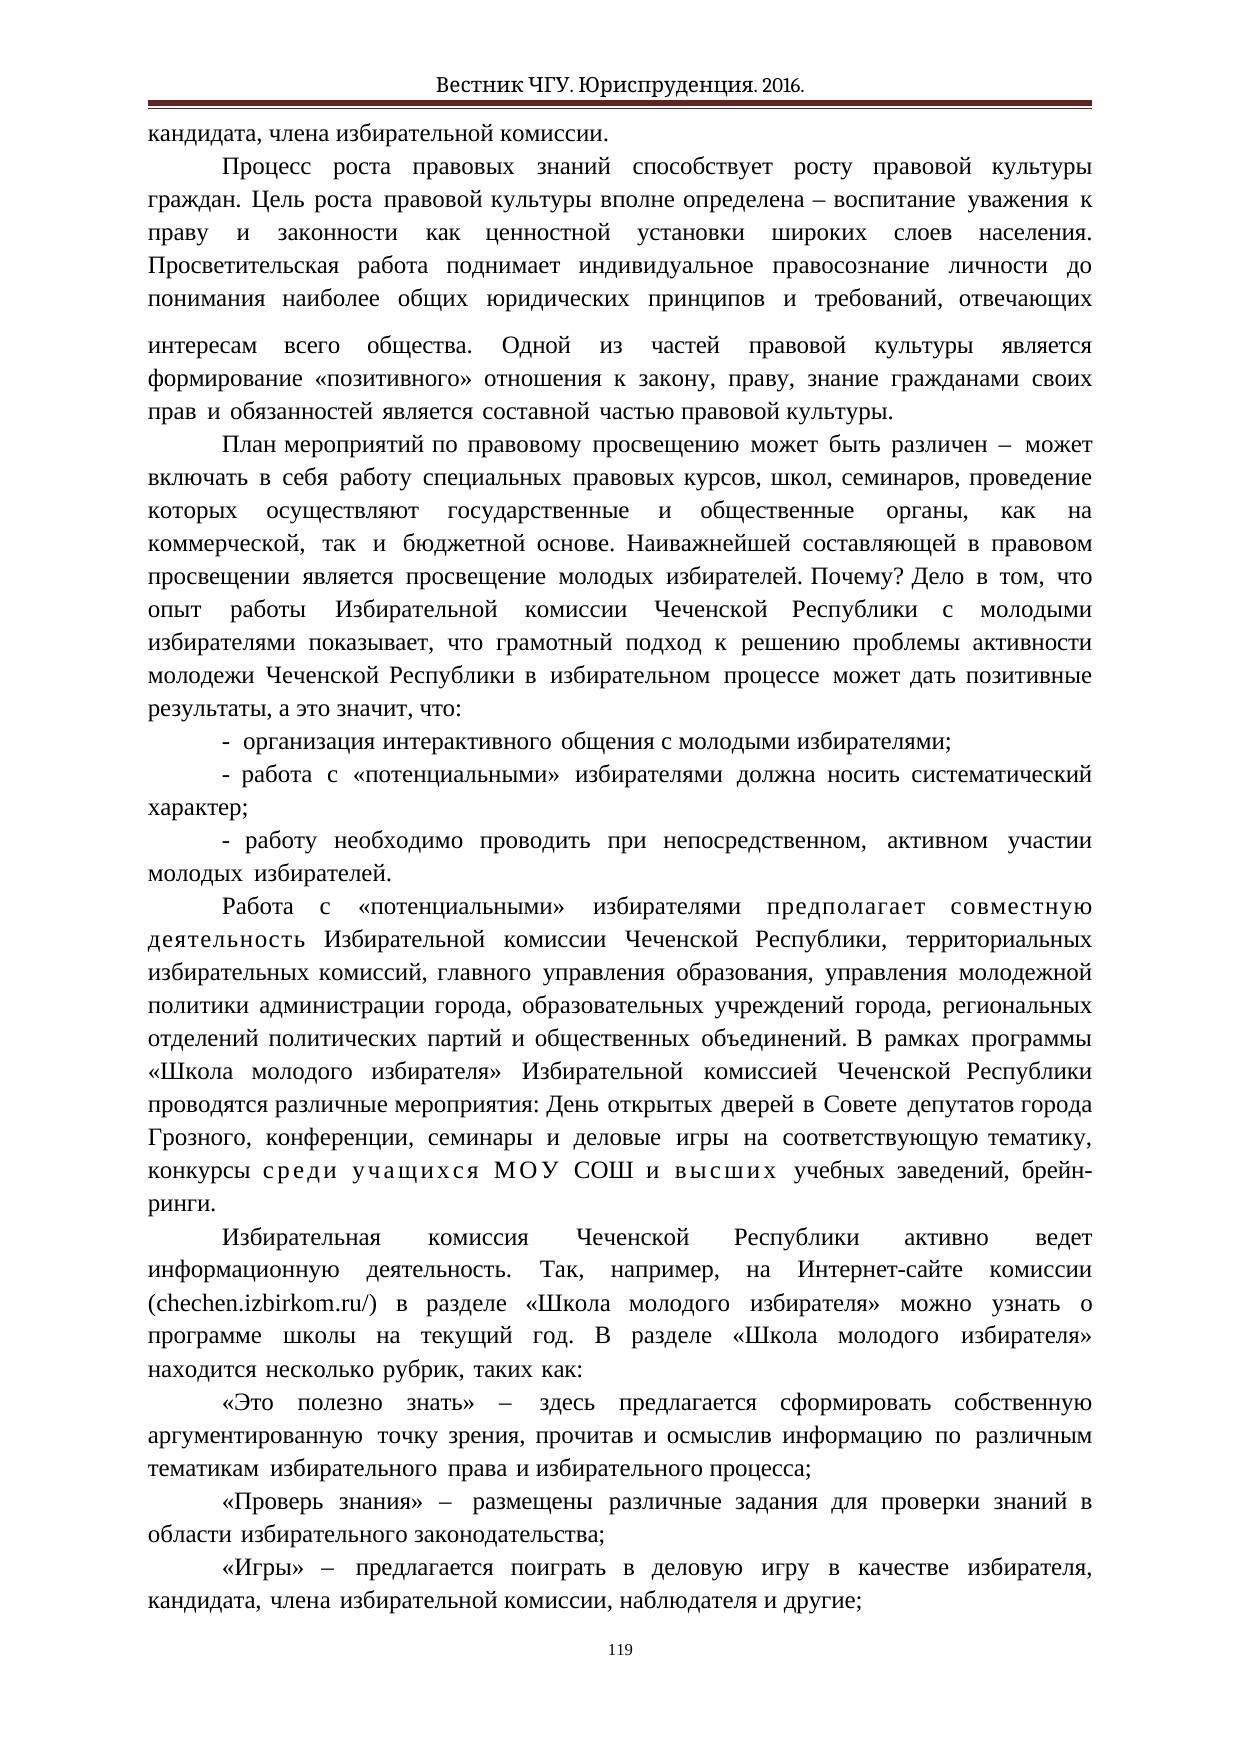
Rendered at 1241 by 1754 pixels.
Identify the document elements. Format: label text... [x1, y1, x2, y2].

text «Игры» – предлагается поиграть в деловую игру в качестве избирателя, кандидата, члена избирательной комиссии, наблюдателя и другие; [148, 1552, 1092, 1613]
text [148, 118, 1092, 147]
text - организация интерактивного общения с молодыми избирателями; [148, 726, 1092, 755]
text Процесс роста правовых знаний способствует росту правовой культуры граждан. Цель роста правовой культуры вполне определена – воспитание уважения к праву и законности как ценностной установки широких слоев населения. Просветительская работа поднимает индивидуальное правосознание личности до понимания наиболее общих юридических принципов и требований, отвечающих интересам всего общества. Одной из частей правовой культуры является формирование «позитивного» отношения к закону, праву, знание гражданами своих прав и обязанностей является составной частью правовой культуры. [148, 151, 1092, 425]
text Избирательная комиссия Чеченской Республики активно ведет информационную деятельность. Так, например, на Интернет-сайте комиссии (chechen.izbirkom.ru/) в разделе «Школа молодого избирателя» можно узнать о программе школы на текущий год. В разделе «Школа молодого избирателя» находится несколько рубрик, таких как: [148, 1222, 1092, 1382]
text «Это полезно знать» – здесь предлагается сформировать собственную аргументированную точку зрения, прочитав и осмыслив информацию по различным тематикам избирательного права и избирательного процесса; [148, 1387, 1092, 1481]
text Работа с «потенциальными» избирателями предполагает совместную деятельность Избирательной комиссии Чеченской Республики, территориальных избирательных комиссий, главного управления образования, управления молодежной политики администрации города, образовательных учреждений города, региональных отделений политических партий и общественных объединений. В рамках программы «Школа молодого избирателя» Избирательной комиссией Чеченской Республики проводятся различные мероприятия: День открытых дверей в Совете депутатов города Грозного, конференции, семинары и деловые игры на соответствующую тематику, конкурсы среди учащихся МОУ СОШ и высших учебных заведений, брейн-ринги. [148, 891, 1092, 1217]
text - работа с «потенциальными» избирателями должна носить систематический характер; [148, 759, 1092, 821]
text - работу необходимо проводить при непосредственном, активном участии молодых избирателей. [148, 825, 1092, 887]
text План мероприятий по правовому просвещению может быть различен – может включать в себя работу специальных правовых курсов, школ, семинаров, проведение которых осуществляют государственные и общественные органы, как на коммерческой, так и бюджетной основе. Наиважнейшей составляющей в правовом просвещении является просвещение молодых избирателей. Почему? Дело в том, что опыт работы Избирательной комиссии Чеченской Республики с молодыми избирателями показывает, что грамотный подход к решению проблемы активности молодежи Чеченской Республики в избирательном процессе может дать позитивные результаты, а это значит, что: [148, 429, 1092, 722]
text «Проверь знания» – размещены различные задания для проверки знаний в области избирательного законодательства; [148, 1486, 1092, 1547]
